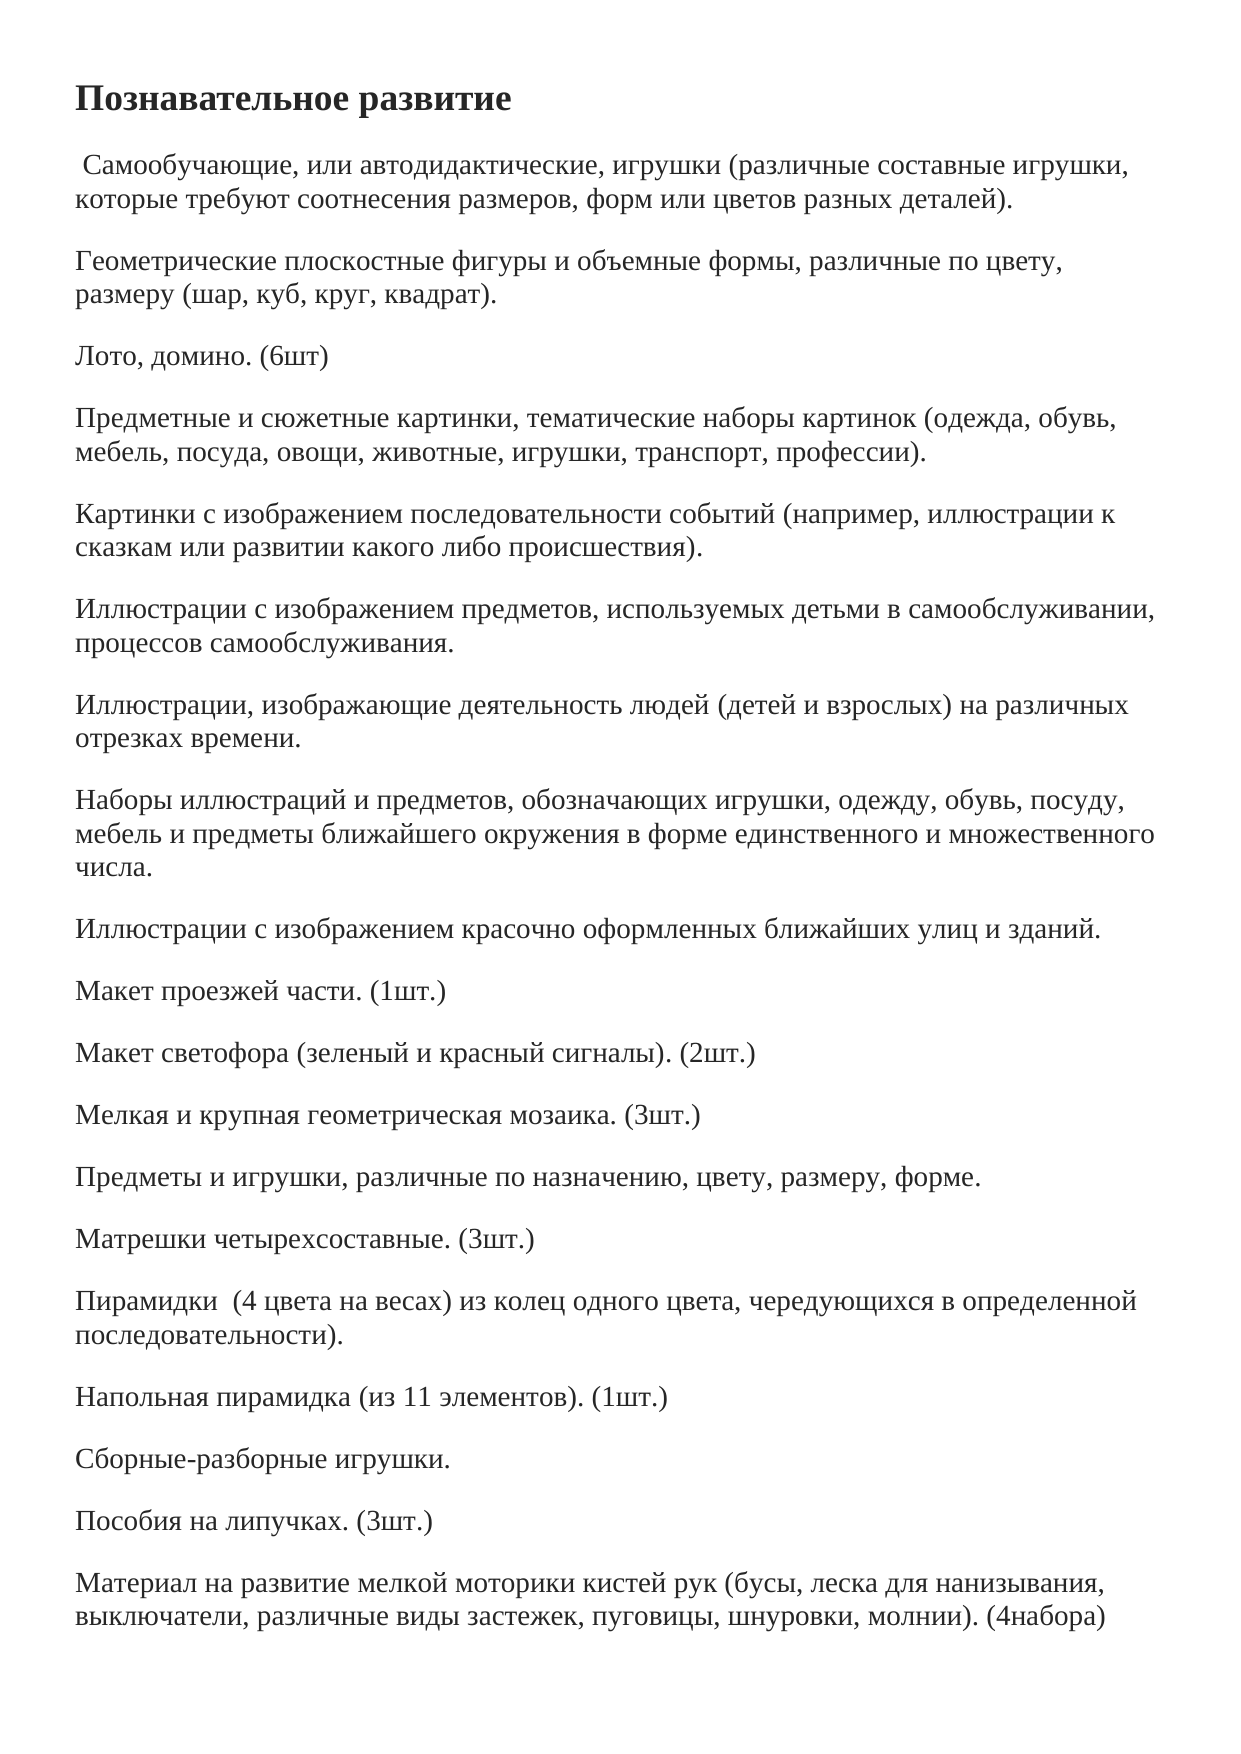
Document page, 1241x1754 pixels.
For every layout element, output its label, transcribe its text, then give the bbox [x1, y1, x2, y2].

text Лото, домино. (6шт) [75, 338, 1165, 372]
text Самообучающие, или автодидактические, игрушки (различные составные игрушки, которые требуют соотнесения размеров, форм или цветов разных деталей). [75, 147, 1165, 214]
text Картинки с изображением последовательности событий (например, иллюстрации к сказкам или развитии какого либо происшествия). [75, 496, 1165, 563]
text Геометрические плоскостные фигуры и объемные формы, различные по цвету, размеру (шар, куб, круг, квадрат). [75, 243, 1165, 310]
text Матрешки четырехсоставные. (3шт.) [75, 1221, 1165, 1255]
text Макет светофора (зеленый и красный сигналы). (2шт.) [75, 1035, 1165, 1069]
text Наборы иллюстраций и предметов, обозначающих игрушки, одежду, обувь, посуду, мебель и предметы ближайшего окружения в форме единственного и множественного числа. [75, 782, 1165, 883]
text Макет проезжей части. (1шт.) [75, 973, 1165, 1007]
text Пирамидки (4 цвета на весах) из колец одного цвета, чередующихся в определенной последовательности). [75, 1283, 1165, 1350]
text Предметные и сюжетные картинки, тематические наборы картинок (одежда, обувь, мебель, посуда, овощи, животные, игрушки, транспорт, профессии). [75, 400, 1165, 467]
text Напольная пирамидка (из 11 элементов). (1шт.) [75, 1379, 1165, 1412]
text Пособия на липучках. (3шт.) [75, 1503, 1165, 1536]
text Предметы и игрушки, различные по назначению, цвету, размеру, форме. [75, 1159, 1165, 1193]
text Материал на развитие мелкой моторики кистей рук (бусы, леска для нанизывания, выключатели, различные виды застежек, пуговицы, шнуровки, молнии). (4набора) [75, 1565, 1165, 1632]
text Иллюстрации, изображающие деятельность людей (детей и взрослых) на различных отрезках времени. [75, 687, 1165, 754]
text Иллюстрации с изображением предметов, используемых детьми в самообслуживании, процессов самообслуживания. [75, 591, 1165, 658]
text Сборные-разборные игрушки. [75, 1441, 1165, 1474]
text Иллюстрации с изображением красочно оформленных ближайших улиц и зданий. [75, 911, 1165, 945]
text Познавательное развитие [75, 75, 1165, 118]
text Мелкая и крупная геометрическая мозаика. (3шт.) [75, 1097, 1165, 1131]
